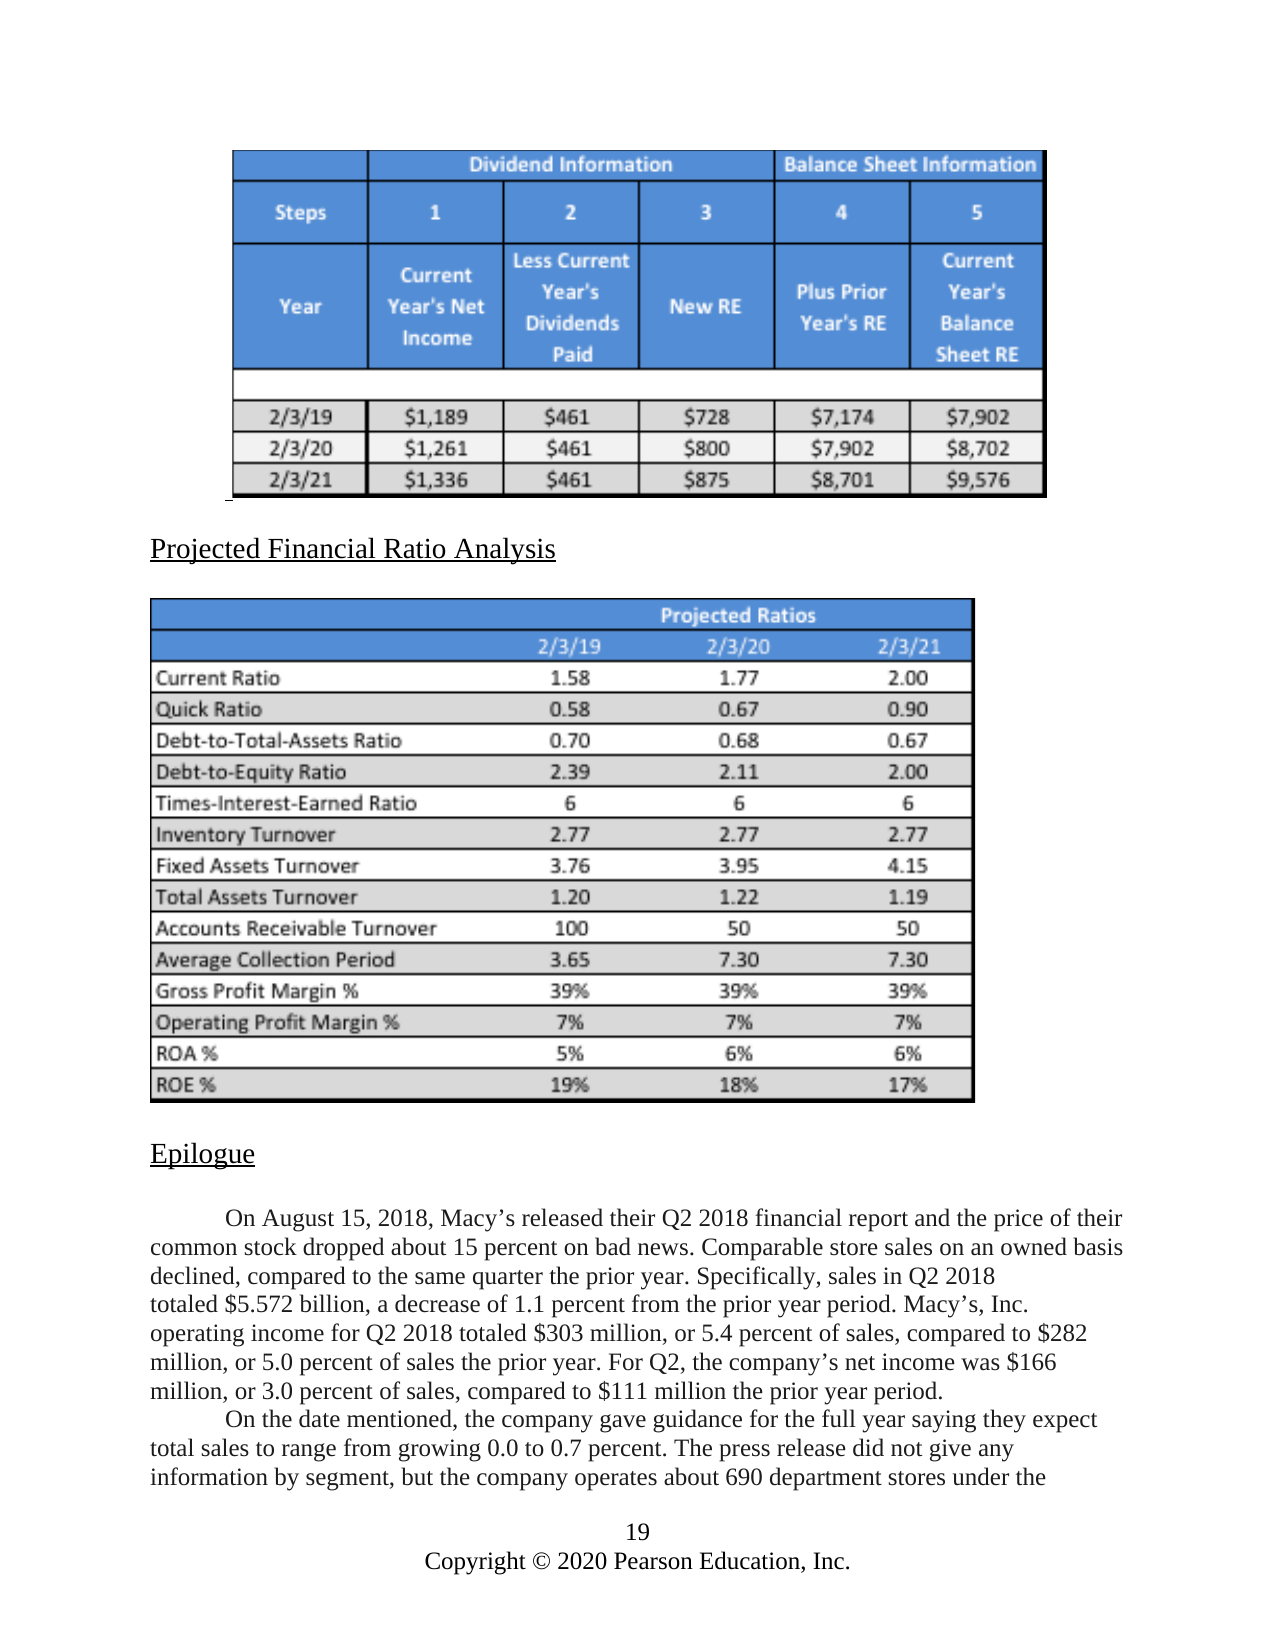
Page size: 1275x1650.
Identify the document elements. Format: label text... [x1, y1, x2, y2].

picture [150, 598, 976, 1103]
text On August 15, 2018, Macy’s released their Q2 2018 financial report and the price of their common stock dropped about 15 percent on bad news. Comparable store sales on an owned basis declined, compared to the same quarter the prior year. Specifically, sales in Q2 2018 totaled $5.572 billion, a decrease of 1.1 percent from the prior year period. Macy’s, Inc. operating income for Q2 2018 totaled $303 million, or 5.4 percent of sales, compared to $282 million, or 5.0 percent of sales the prior year. For Q2, the company’s net income was $166 million, or 3.0 percent of sales, compared to $111 million the prior year period. [150, 1203, 1125, 1404]
picture [232, 150, 1047, 498]
text Epilogue [150, 1136, 1125, 1170]
text Projected Financial Ratio Analysis [150, 531, 1125, 565]
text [150, 1404, 1125, 1491]
